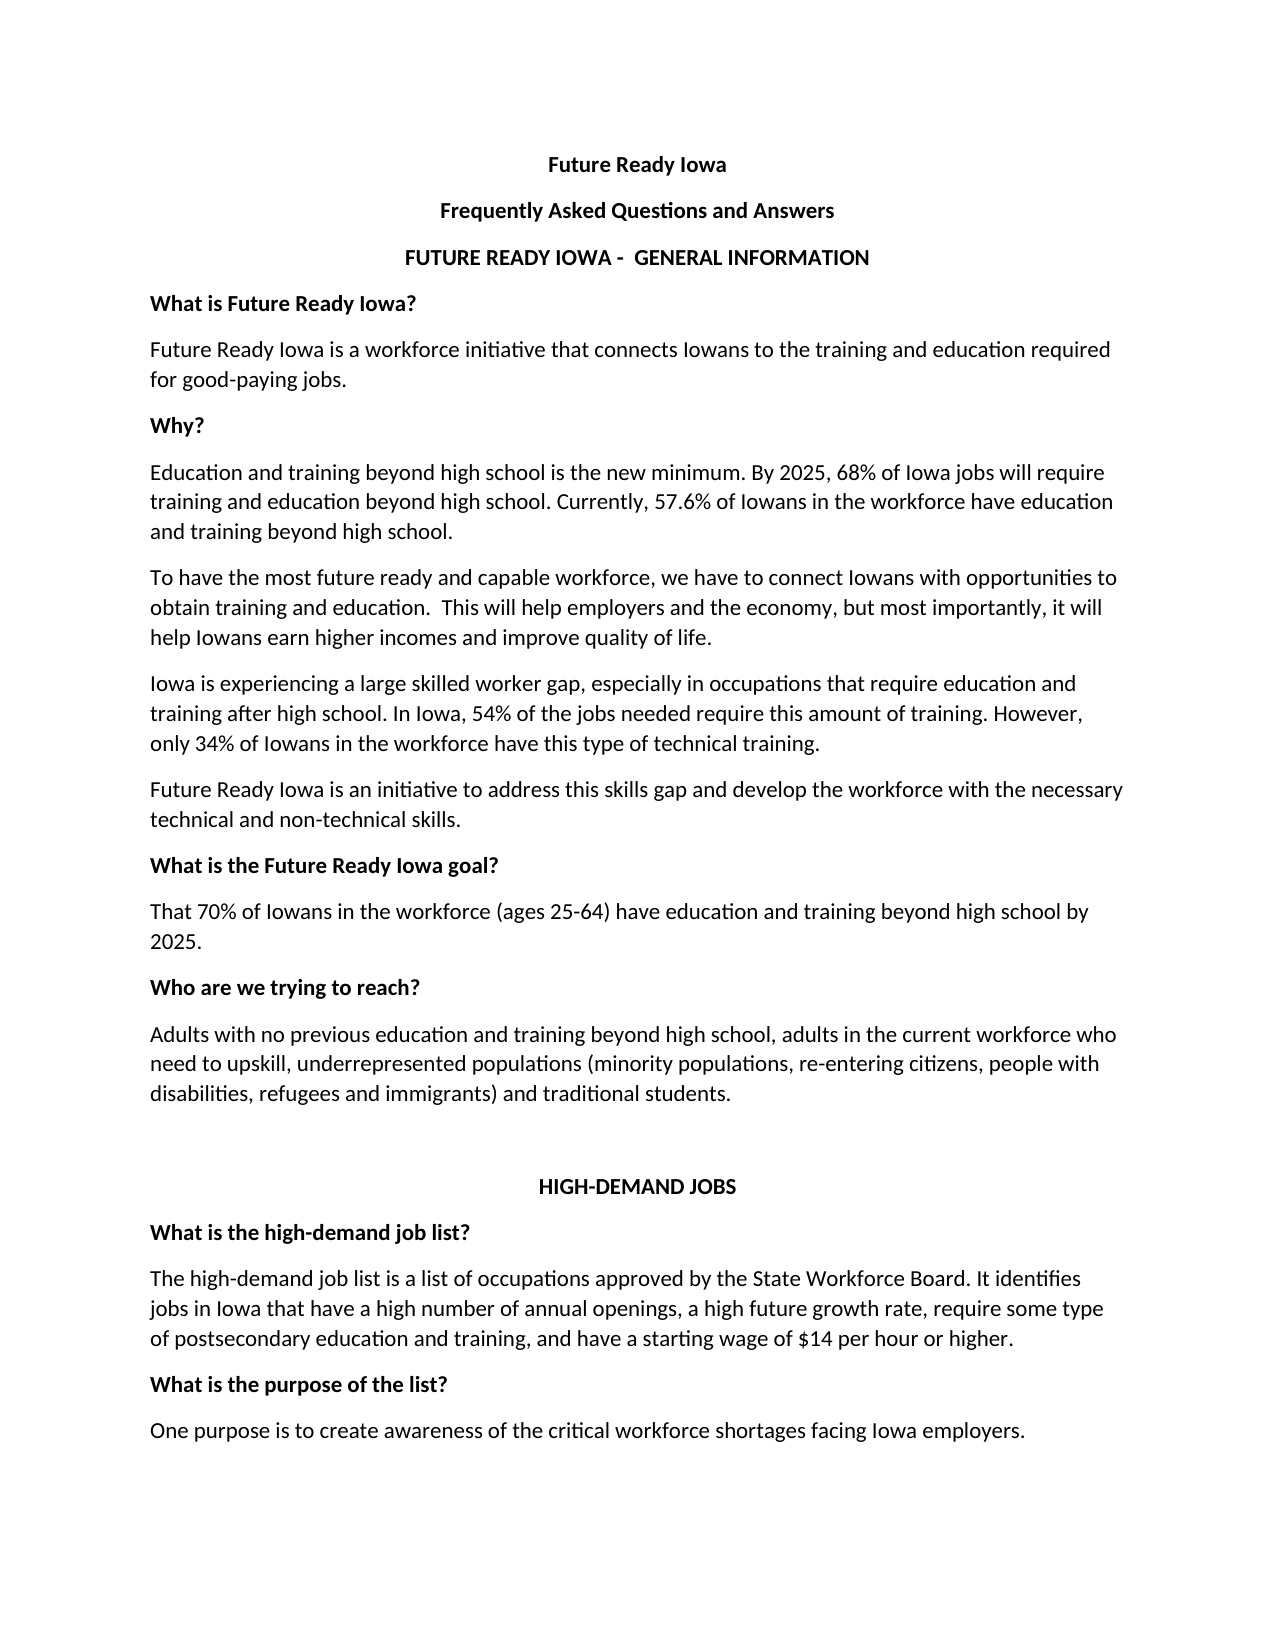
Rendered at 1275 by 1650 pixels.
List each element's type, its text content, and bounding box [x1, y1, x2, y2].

text HIGH-DEMAND JOBS [150, 1172, 1125, 1200]
text One purpose is to create awareness of the critical workforce shortages facing Iowa employers. [150, 1417, 1125, 1445]
text What is the high-demand job list? [150, 1218, 1125, 1246]
text Frequently Asked Questions and Answers [150, 196, 1125, 224]
text FUTURE READY IOWA - GENERAL INFORMATION [150, 243, 1125, 271]
text Education and training beyond high school is the new minimum. By 2025, 68% of Iowa jobs will require training and education beyond high school. Currently, 57.6% of Iowans in the workforce have education and training beyond high school. [150, 458, 1125, 545]
text Future Ready Iowa is an initiative to address this skills gap and develop the workforce with the necessary technical and non-technical skills. [150, 775, 1125, 833]
text To have the most future ready and capable workforce, we have to connect Iowans with opportunities to obtain training and education. This will help employers and the economy, but most importantly, it will help Iowans earn higher incomes and improve quality of life. [150, 563, 1125, 651]
text Adults with no previous education and training beyond high school, adults in the current workforce who need to upskill, underrepresented populations (minority populations, re-entering citizens, people with disabilities, refugees and immigrants) and traditional students. [150, 1020, 1125, 1107]
text What is the purpose of the list? [150, 1370, 1125, 1398]
text Who are we trying to reach? [150, 973, 1125, 1001]
text Why? [150, 411, 1125, 439]
text Iowa is experiencing a large skilled worker gap, especially in occupations that require education and training after high school. In Iowa, 54% of the jobs needed require this amount of training. However, only 34% of Iowans in the workforce have this type of technical training. [150, 669, 1125, 757]
text Future Ready Iowa [150, 150, 1125, 178]
text Future Ready Iowa is a workforce initiative that connects Iowans to the training and education required for good-paying jobs. [150, 335, 1125, 393]
text The high-demand job list is a list of occupations approved by the State Workforce Board. It identifies jobs in Iowa that have a high number of annual openings, a high future growth rate, require some type of postsecondary education and training, and have a starting wage of $14 per hour or higher. [150, 1264, 1125, 1352]
text That 70% of Iowans in the workforce (ages 25-64) have education and training beyond high school by 2025. [150, 897, 1125, 955]
text What is Future Ready Iowa? [150, 289, 1125, 317]
text What is the Future Ready Iowa goal? [150, 851, 1125, 879]
